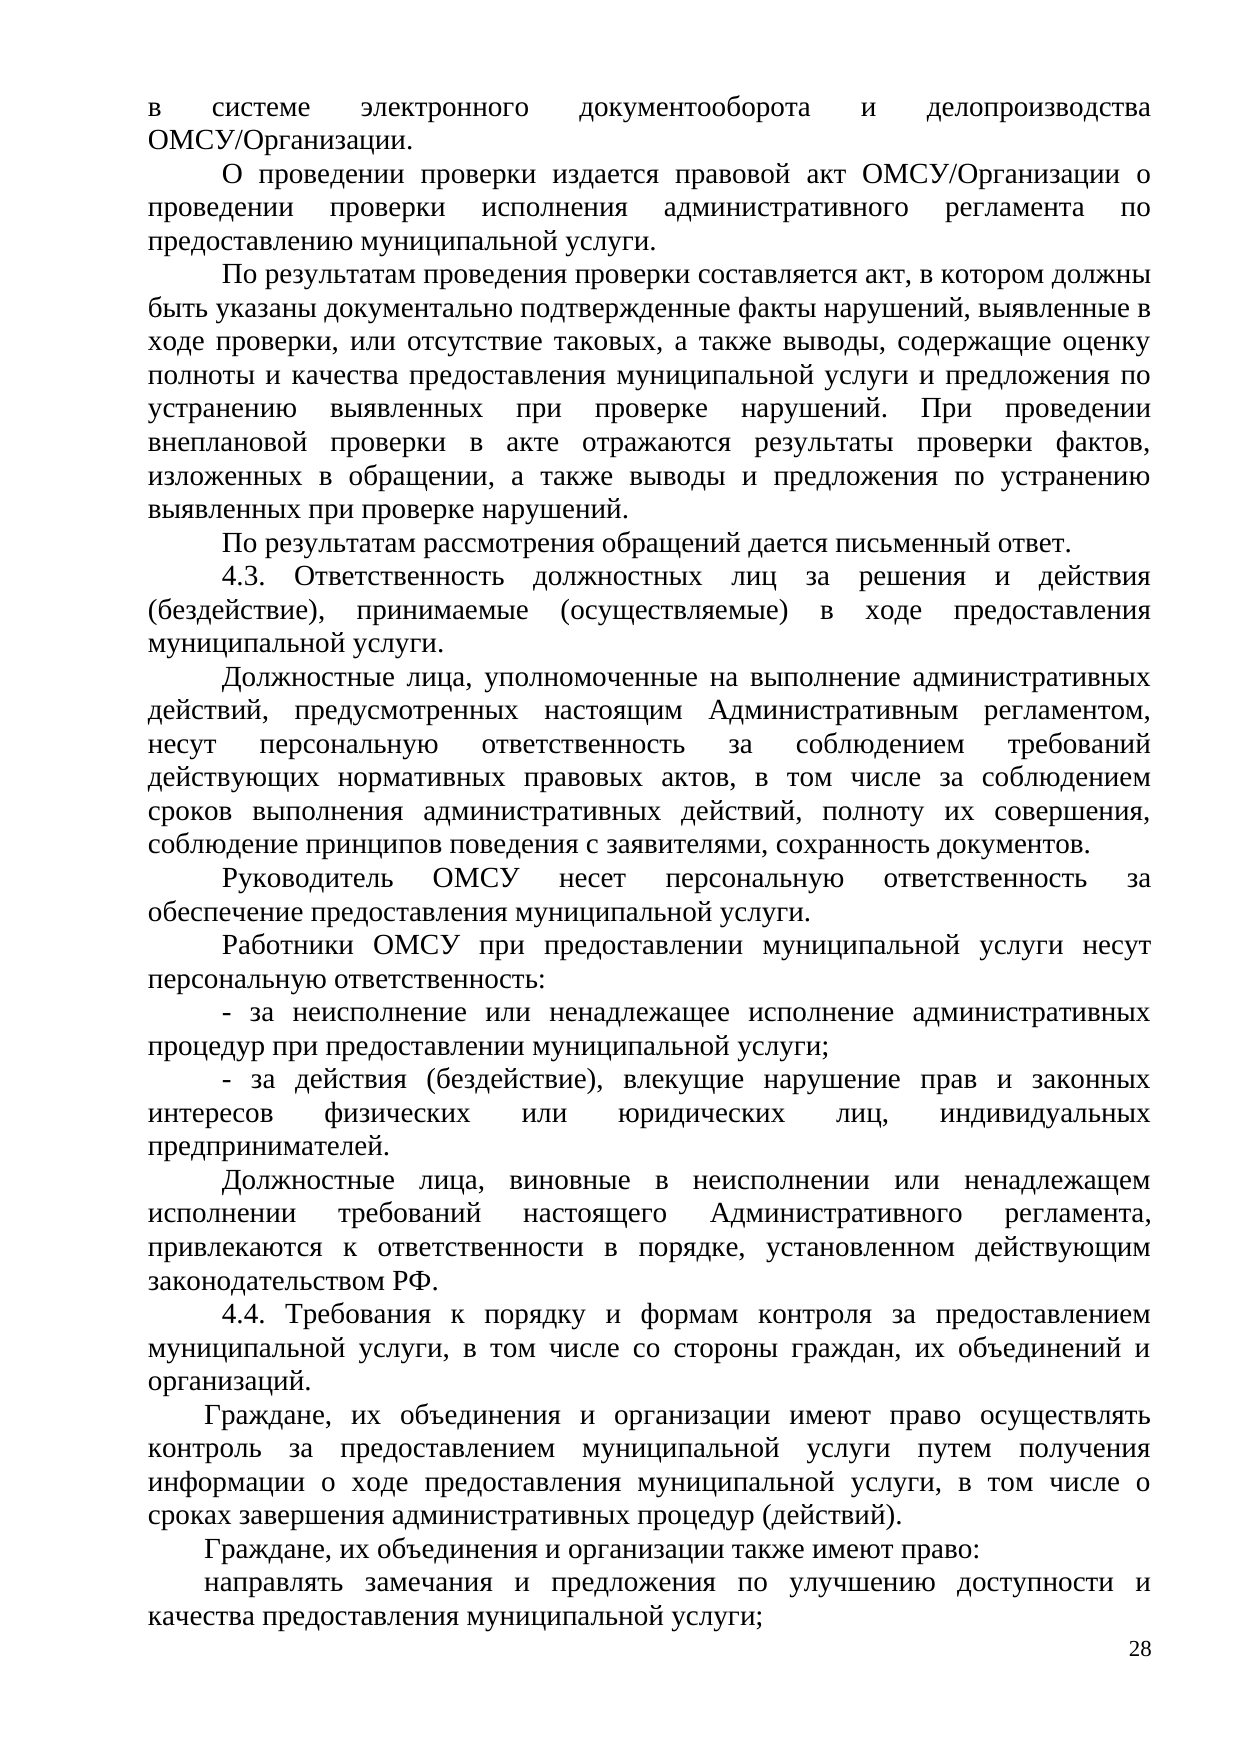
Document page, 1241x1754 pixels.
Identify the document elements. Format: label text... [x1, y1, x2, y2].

text 4.4. Требования к порядку и формам контроля за предоставлением муниципальной услуги, в том числе со стороны граждан, их объединений и организаций. [148, 1296, 1152, 1397]
text По результатам рассмотрения обращений дается письменный ответ. [148, 525, 1152, 558]
text Руководитель ОМСУ несет персональную ответственность за обеспечение предоставления муниципальной услуги. [148, 860, 1152, 927]
text направлять замечания и предложения по улучшению доступности и качества предоставления муниципальной услуги; [148, 1564, 1152, 1632]
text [148, 89, 1152, 156]
text Граждане, их объединения и организации также имеют право: [148, 1531, 1152, 1564]
text По результатам проведения проверки составляется акт, в котором должны быть указаны документально подтвержденные факты нарушений, выявленные в ходе проверки, или отсутствие таковых, а также выводы, содержащие оценку полноты и качества предоставления муниципальной услуги и предложения по устранению выявленных при проверке нарушений. При проведении внеплановой проверки в акте отражаются результаты проверки фактов, изложенных в обращении, а также выводы и предложения по устранению выявленных при проверке нарушений. [148, 256, 1152, 525]
text - за действия (бездействие), влекущие нарушение прав и законных интересов физических или юридических лиц, индивидуальных предпринимателей. [148, 1061, 1152, 1162]
text О проведении проверки издается правовой акт ОМСУ/Организации о проведении проверки исполнения административного регламента по предоставлению муниципальной услуги. [148, 156, 1152, 256]
text Граждане, их объединения и организации имеют право осуществлять контроль за предоставлением муниципальной услуги путем получения информации о ходе предоставления муниципальной услуги, в том числе о сроках завершения административных процедур (действий). [148, 1397, 1152, 1531]
text Должностные лица, виновные в неисполнении или ненадлежащем исполнении требований настоящего Административного регламента, привлекаются к ответственности в порядке, установленном действующим законодательством РФ. [148, 1162, 1152, 1296]
text 4.3. Ответственность должностных лиц за решения и действия (бездействие), принимаемые (осуществляемые) в ходе предоставления муниципальной услуги. [148, 558, 1152, 659]
text Должностные лица, уполномоченные на выполнение административных действий, предусмотренных настоящим Административным регламентом, несут персональную ответственность за соблюдением требований действующих нормативных правовых актов, в том числе за соблюдением сроков выполнения административных действий, полноту их совершения, соблюдение принципов поведения с заявителями, сохранность документов. [148, 659, 1152, 860]
text - за неисполнение или ненадлежащее исполнение административных процедур при предоставлении муниципальной услуги; [148, 994, 1152, 1061]
text Работники ОМСУ при предоставлении муниципальной услуги несут персональную ответственность: [148, 927, 1152, 994]
